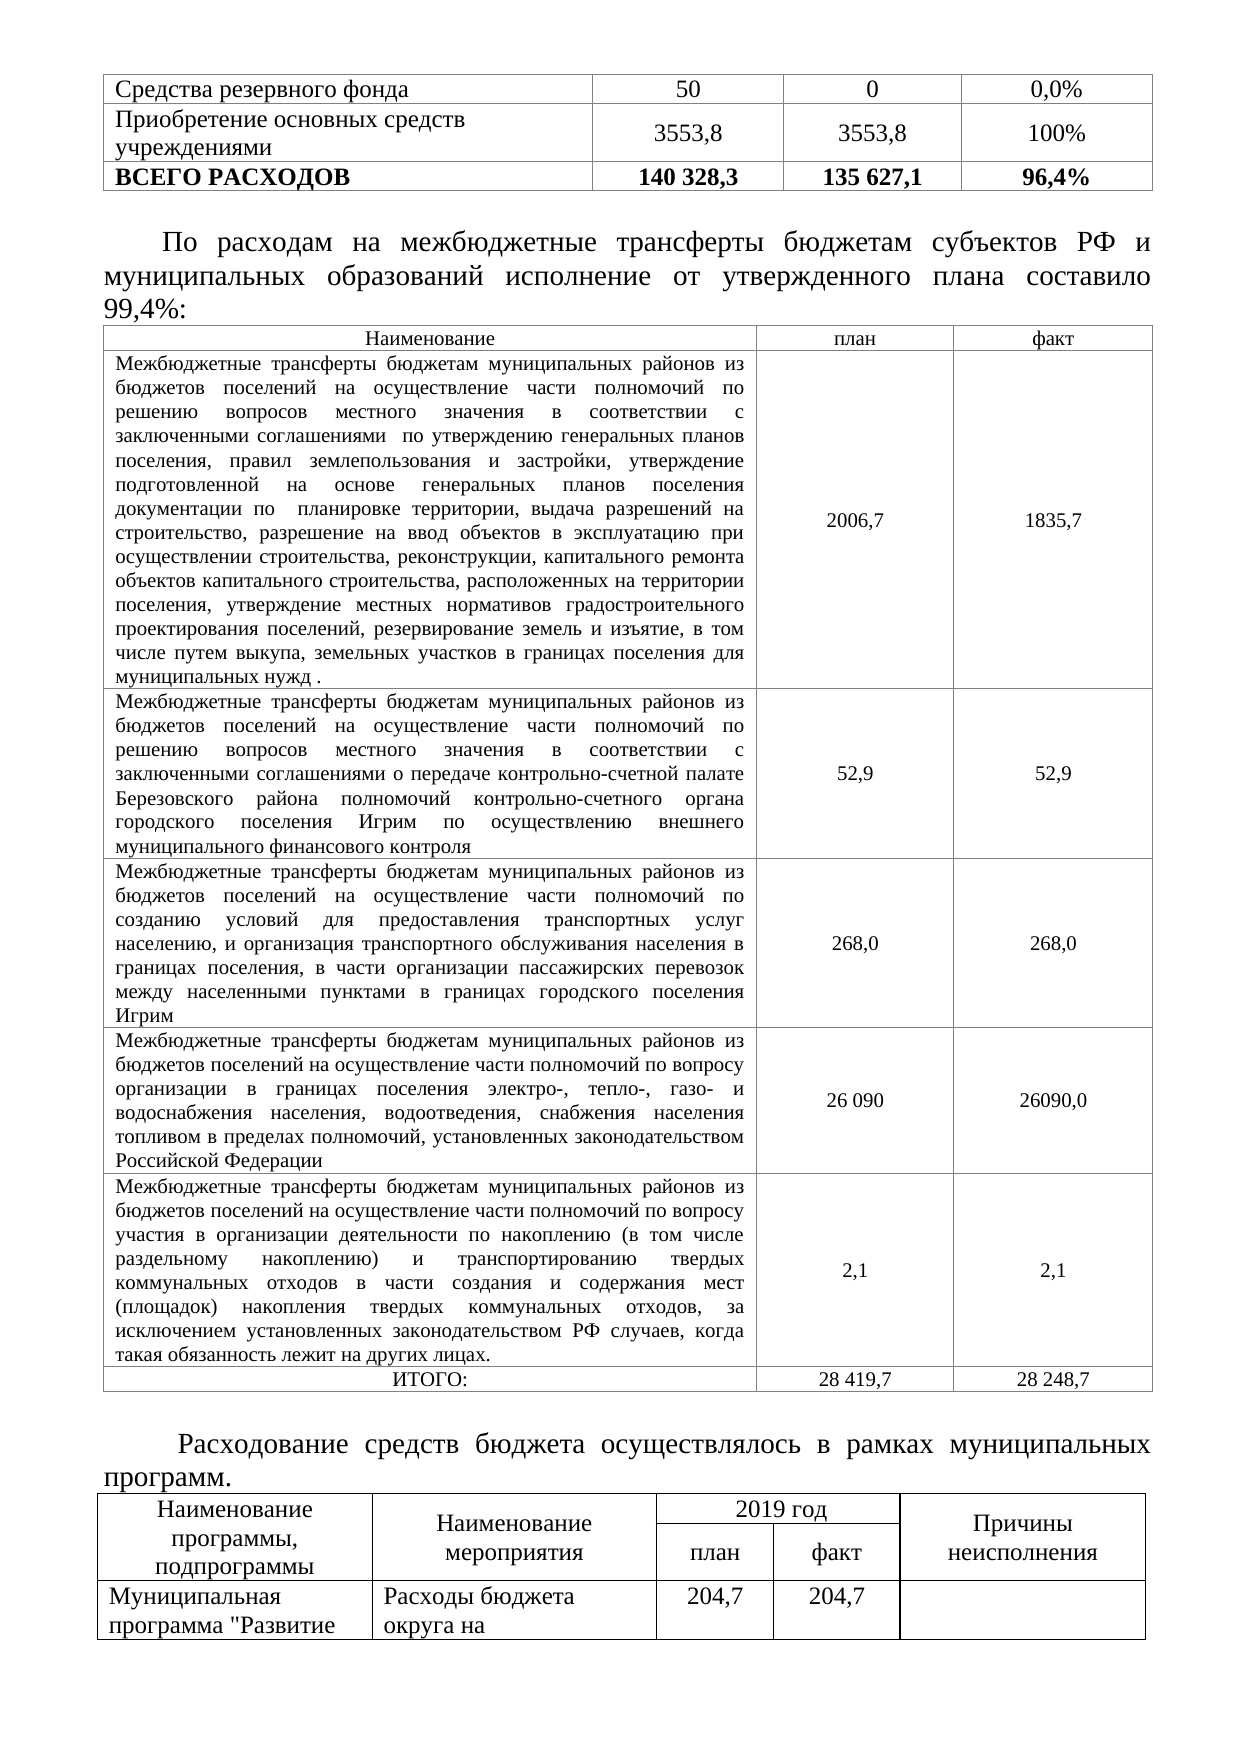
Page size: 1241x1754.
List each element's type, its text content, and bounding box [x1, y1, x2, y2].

table_cell 26090,0 [954, 1028, 1152, 1172]
table_header план [757, 326, 953, 350]
table_cell 100% [962, 104, 1152, 161]
table_cell Межбюджетные трансферты бюджетам муниципальных районов из бюджетов поселений на осуществление части полномочий по вопросу участия в организации деятельности по накоплению (в том числе раздельному накоплению) и транспортированию твердых коммунальных отходов в части создания и содержания мест (площадок) накопления твердых коммунальных отходов, за исключением установленных законодательством РФ случаев, когда такая обязанность лежит на других лицах. [104, 1174, 756, 1366]
table_header 2019 год [657, 1494, 899, 1523]
table_cell 135 627,1 [784, 162, 961, 190]
table_cell Приобретение основных средств учреждениями [104, 104, 592, 161]
text По расходам на межбюджетные трансферты бюджетам субъектов РФ и муниципальных образований исполнение от утвержденного плана составило 99,4%: [103, 224, 1152, 325]
table_cell 28 419,7 [757, 1367, 953, 1391]
table_cell Межбюджетные трансферты бюджетам муниципальных районов из бюджетов поселений на осуществление части полномочий по решению вопросов местного значения в соответствии с заключенными соглашениями по утверждению генеральных планов поселения, правил землепользования и застройки, утверждение подготовленной на основе генеральных планов поселения документации по планировке территории, выдача разрешений на строительство, разрешение на ввод объектов в эксплуатацию при осуществлении строительства, реконструкции, капитального ремонта объектов капитального строительства, расположенных на территории поселения, утверждение местных нормативов градостроительного проектирования поселений, резервирование земель и изъятие, в том числе путем выкупа, земельных участков в границах поселения для муниципальных нужд . [104, 351, 756, 688]
text Расходование средств бюджета осуществлялось в рамках муниципальных программ. [103, 1426, 1152, 1493]
table_cell факт [774, 1524, 899, 1580]
table_cell 50 [593, 75, 783, 103]
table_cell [373, 1581, 656, 1639]
table_cell 2,1 [757, 1174, 953, 1366]
table_cell 204,7 [774, 1581, 899, 1639]
table_cell [901, 1581, 1145, 1639]
table_cell Средства резервного фонда [104, 75, 592, 103]
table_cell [98, 1581, 372, 1639]
table_cell 52,9 [954, 689, 1152, 858]
table_cell 28 248,7 [954, 1367, 1152, 1391]
table_cell ИТОГО: [104, 1367, 756, 1391]
table_header Причины неисполнения [901, 1494, 1145, 1580]
table_header Наименование [104, 326, 756, 350]
table_cell 26 090 [757, 1028, 953, 1172]
table_header Наименование программы, подпрограммы [98, 1494, 372, 1580]
table_cell 1835,7 [954, 351, 1152, 688]
table_header факт [954, 326, 1152, 350]
table_cell 2,1 [954, 1174, 1152, 1366]
table_cell план [657, 1524, 773, 1580]
table_cell 3553,8 [784, 104, 961, 161]
table_cell 140 328,3 [593, 162, 783, 190]
table_cell 268,0 [954, 859, 1152, 1027]
table_cell 52,9 [757, 689, 953, 858]
table_cell Межбюджетные трансферты бюджетам муниципальных районов из бюджетов поселений на осуществление части полномочий по решению вопросов местного значения в соответствии с заключенными соглашениями о передаче контрольно-счетной палате Березовского района полномочий контрольно-счетного органа городского поселения Игрим по осуществлению внешнего муниципального финансового контроля [104, 689, 756, 858]
table_cell 204,7 [657, 1581, 773, 1639]
table_header Наименование мероприятия [373, 1494, 656, 1580]
table_cell 0,0% [962, 75, 1152, 103]
table_cell ВСЕГО РАСХОДОВ [104, 162, 592, 190]
table_cell 3553,8 [593, 104, 783, 161]
table_cell Межбюджетные трансферты бюджетам муниципальных районов из бюджетов поселений на осуществление части полномочий по вопросу организации в границах поселения электро-, тепло-, газо- и водоснабжения населения, водоотведения, снабжения населения топливом в пределах полномочий, установленных законодательством Российской Федерации [104, 1028, 756, 1172]
table_cell 0 [784, 75, 961, 103]
table_cell 2006,7 [757, 351, 953, 688]
table_cell 96,4% [962, 162, 1152, 190]
table_cell Межбюджетные трансферты бюджетам муниципальных районов из бюджетов поселений на осуществление части полномочий по созданию условий для предоставления транспортных услуг населению, и организация транспортного обслуживания населения в границах поселения, в части организации пассажирских перевозок между населенными пунктами в границах городского поселения Игрим [104, 859, 756, 1027]
table_cell 268,0 [757, 859, 953, 1027]
